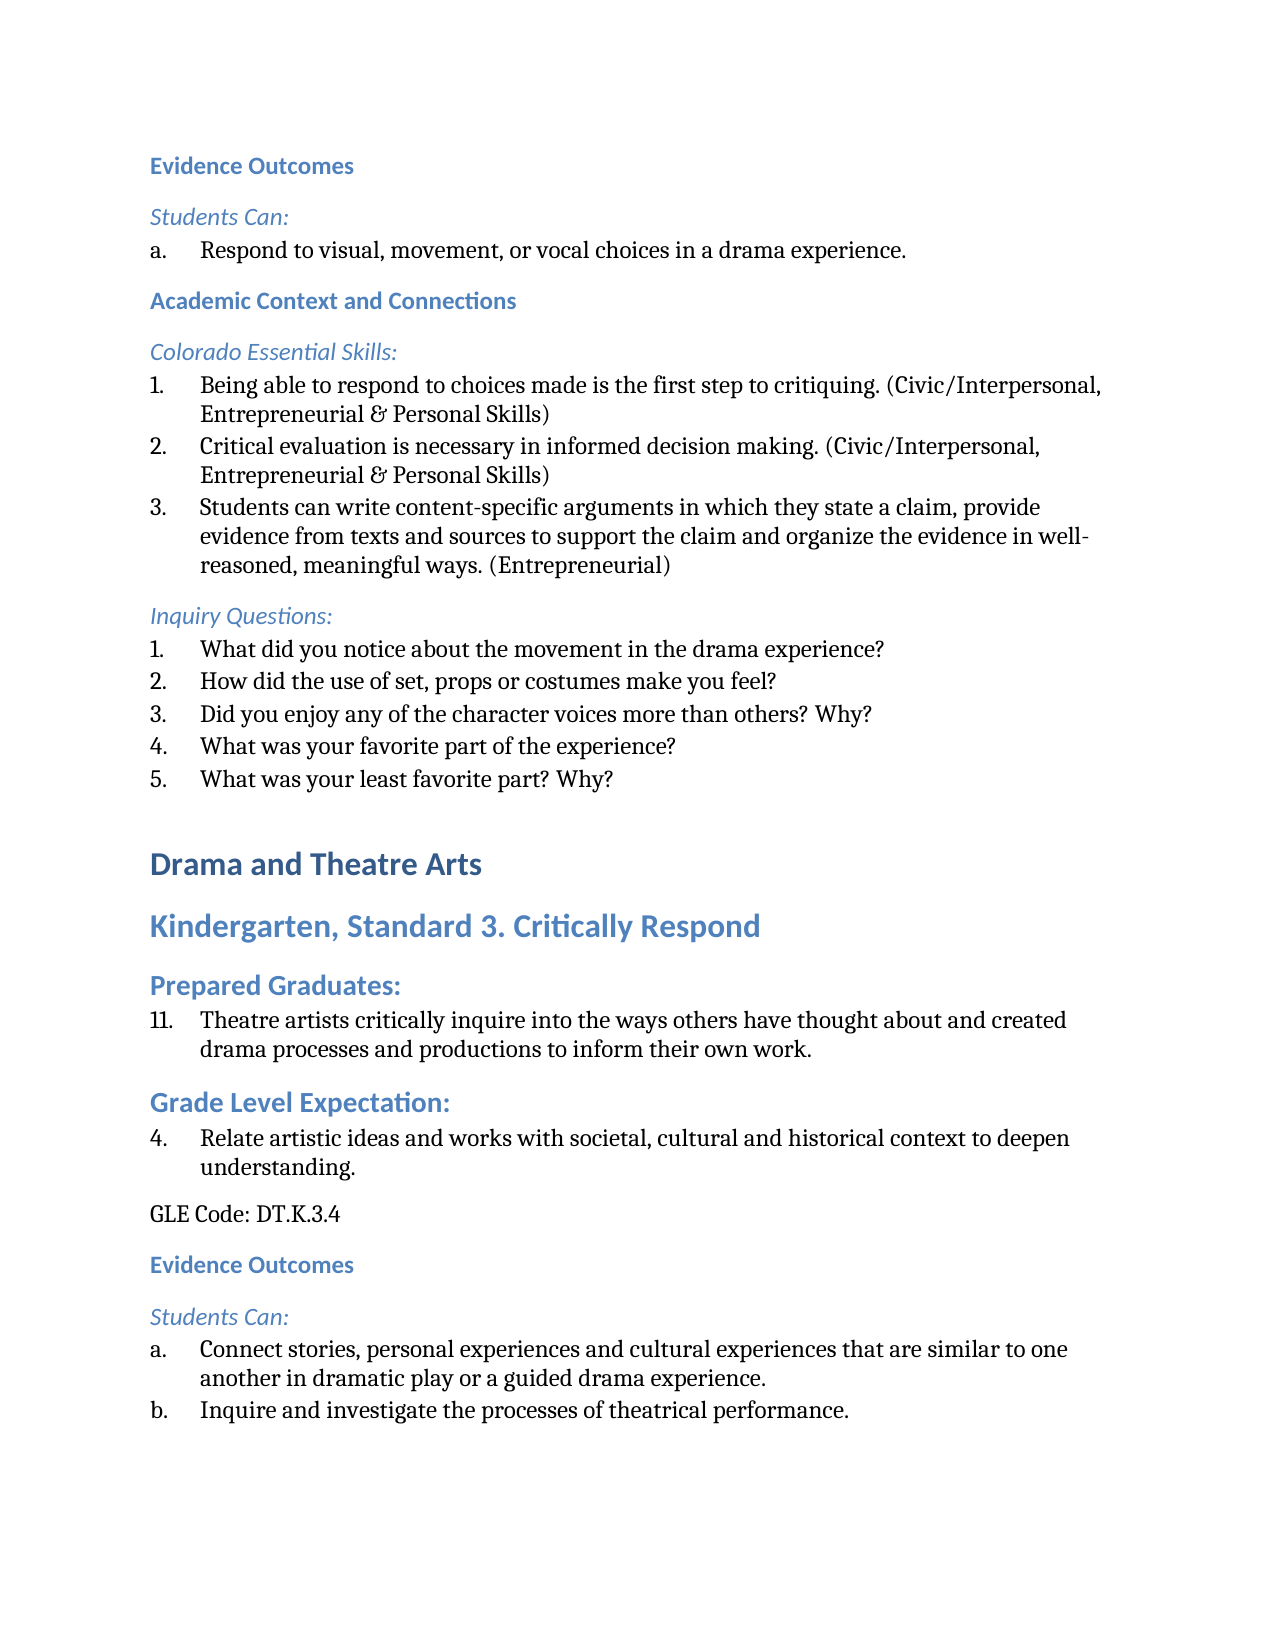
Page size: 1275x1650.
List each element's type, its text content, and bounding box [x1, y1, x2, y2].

subtitle Prepared Graduates: [150, 967, 1125, 1002]
list Being able to respond to choices made is the first step to critiquing. (Civic/Interpersonal, Entrepreneurial & Personal Skills) [150, 371, 1125, 428]
subtitle Evidence Outcomes [150, 1249, 1125, 1280]
subtitle Drama and Theatre Arts [150, 843, 1125, 884]
list Did you enjoy any of the character voices more than others? Why? [150, 700, 1125, 728]
subtitle Students Can: [150, 201, 1125, 232]
list Respond to visual, movement, or vocal choices in a drama experience. [150, 236, 1125, 264]
subtitle Academic Context and Connections [150, 285, 1125, 316]
subtitle Evidence Outcomes [150, 150, 1125, 181]
list Critical evaluation is necessary in informed decision making. (Civic/Interpersonal, Entrepreneurial & Personal Skills) [150, 432, 1125, 489]
subtitle Students Can: [150, 1301, 1125, 1331]
list What was your favorite part of the experience? [150, 732, 1125, 761]
subtitle Colorado Essential Skills: [150, 337, 1125, 367]
list Inquire and investigate the processes of theatrical performance. [150, 1396, 1125, 1425]
list What did you notice about the movement in the drama experience? [150, 635, 1125, 663]
list Students can write content-specific arguments in which they state a claim, provide evidence from texts and sources to support the claim and organize the evidence in well-reasoned, meaningful ways. (Entrepreneurial) [150, 493, 1125, 579]
list Relate artistic ideas and works with societal, cultural and historical context to deepen understanding. [150, 1124, 1125, 1181]
list What was your least favorite part? Why? [150, 765, 1125, 793]
text GLE Code: DT.K.3.4 [150, 1200, 1125, 1229]
subtitle Grade Level Expectation: [150, 1084, 1125, 1120]
list How did the use of set, props or costumes make you feel? [150, 667, 1125, 696]
list Theatre artists critically inquire into the ways others have thought about and created drama processes and productions to inform their own work. [150, 1006, 1125, 1063]
subtitle Kindergarten, Standard 3. Critically Respond [150, 905, 1125, 946]
subtitle Inquiry Questions: [150, 600, 1125, 631]
list Connect stories, personal experiences and cultural experiences that are similar to one another in dramatic play or a guided drama experience. [150, 1335, 1125, 1393]
